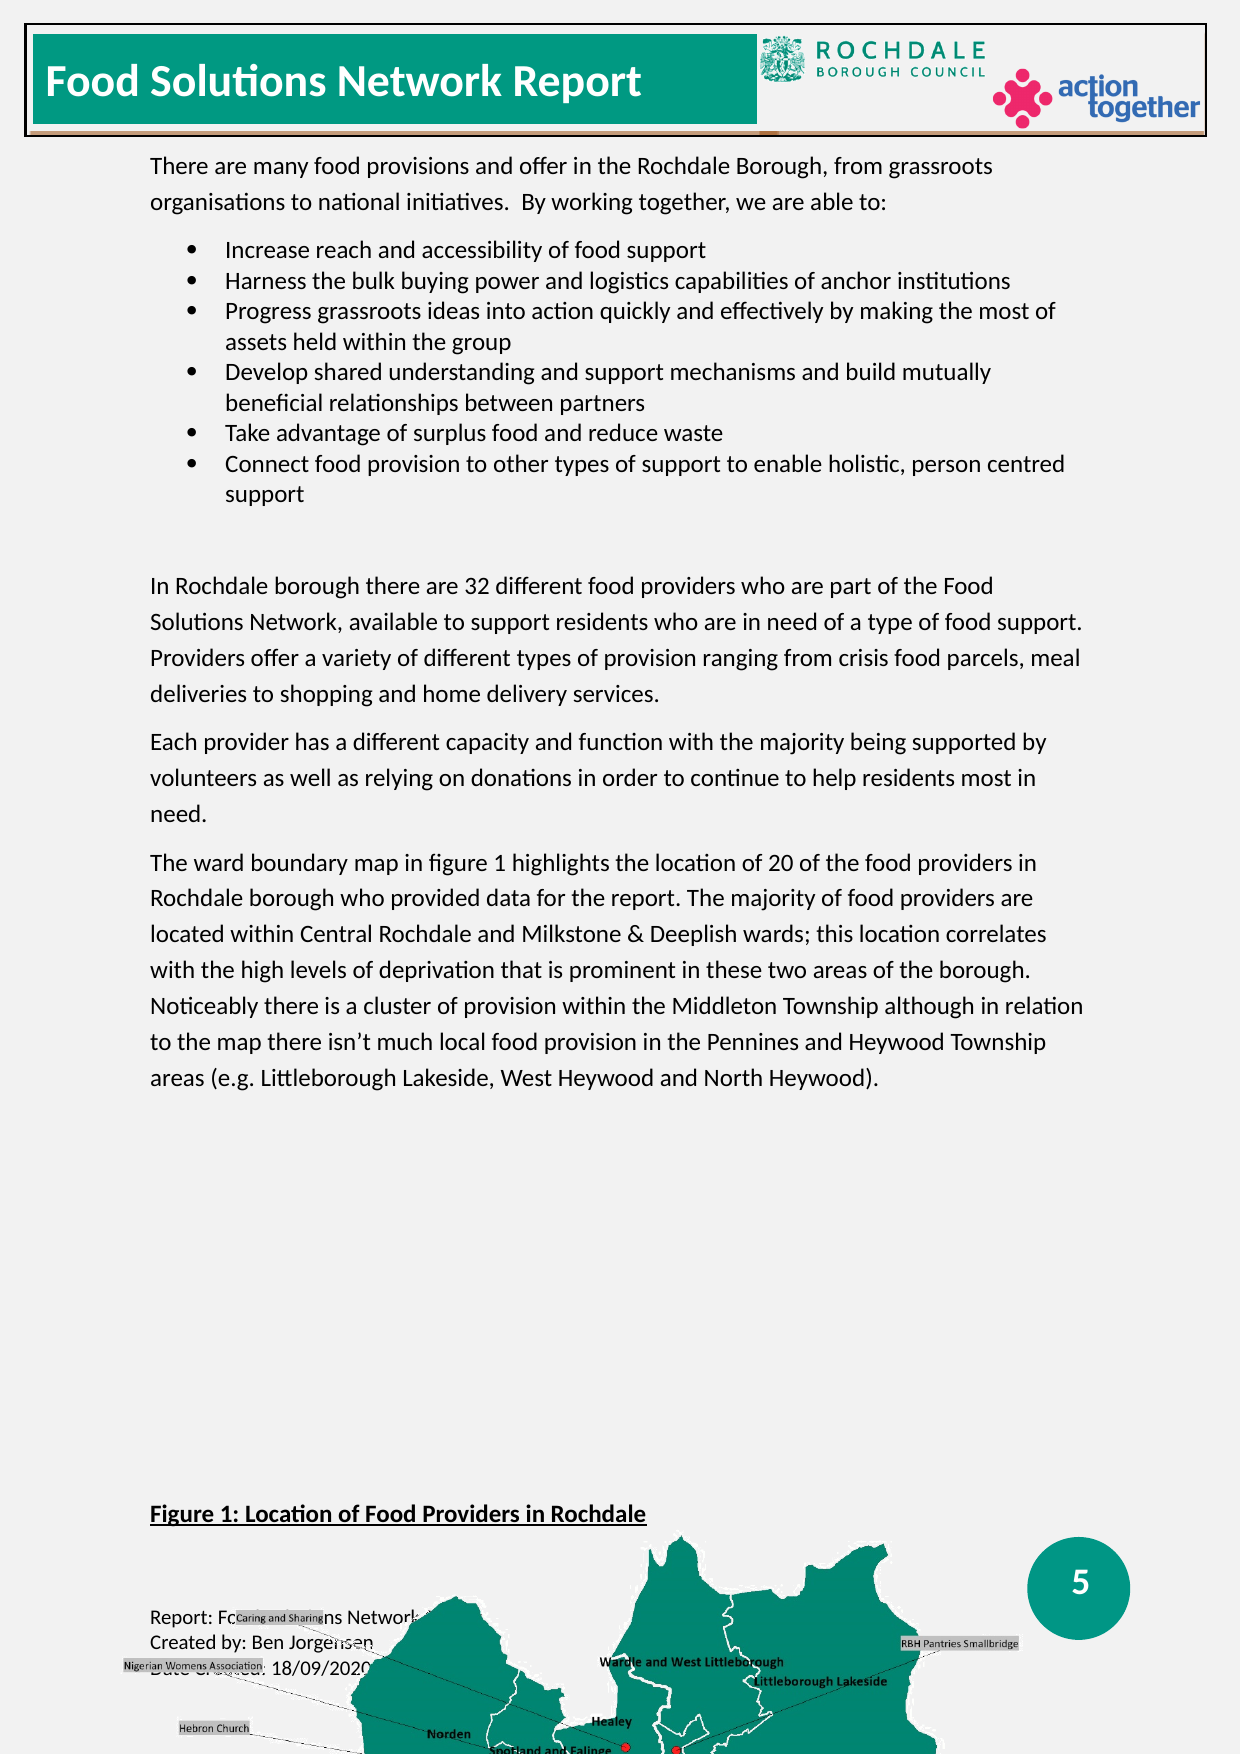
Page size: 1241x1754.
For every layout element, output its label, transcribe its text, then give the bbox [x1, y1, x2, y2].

list Increase reach and accessibility of food support [187, 234, 1090, 265]
text Figure 1: Location of Food Providers in Rochdale [150, 1498, 1090, 1519]
text There are many food provisions and offer in the Rochdale Borough, from grassroots organisations to national initiatives. By working together, we are able to: [150, 150, 1090, 216]
list Develop shared understanding and support mechanisms and build mutually beneficial relationships between partners [187, 356, 1090, 417]
picture [116, 1519, 1168, 1754]
picture [748, 31, 1201, 129]
list Connect food provision to other types of support to enable holistic, person centred support [187, 448, 1090, 509]
list Take advantage of surplus food and reduce waste [187, 417, 1090, 448]
text Each provider has a different capacity and function with the majority being supported by volunteers as well as relying on donations in order to continue to help residents most in need. [150, 726, 1090, 829]
text The ward boundary map in figure 1 highlights the location of 20 of the food providers in Rochdale borough who provided data for the report. The majority of food providers are located within Central Rochdale and Milkstone & Deeplish wards; this location correlates with the high levels of deprivation that is prominent in these two areas of the borough. Noticeably there is a cluster of provision within the Middleton Township although in relation to the map there isn’t much local food provision in the Pennines and Heywood Township areas (e.g. Littleborough Lakeside, West Heywood and North Heywood). [150, 847, 1090, 1093]
list Harness the bulk buying power and logistics capabilities of anchor institutions [187, 265, 1090, 295]
list Progress grassroots ideas into action quickly and effectively by making the most of assets held within the group [187, 295, 1090, 356]
text In Rochdale borough there are 32 different food providers who are part of the Food Solutions Network, available to support residents who are in need of a type of food support. Providers offer a variety of different types of provision ranging from crisis food parcels, meal deliveries to shopping and home delivery services. [150, 570, 1090, 708]
